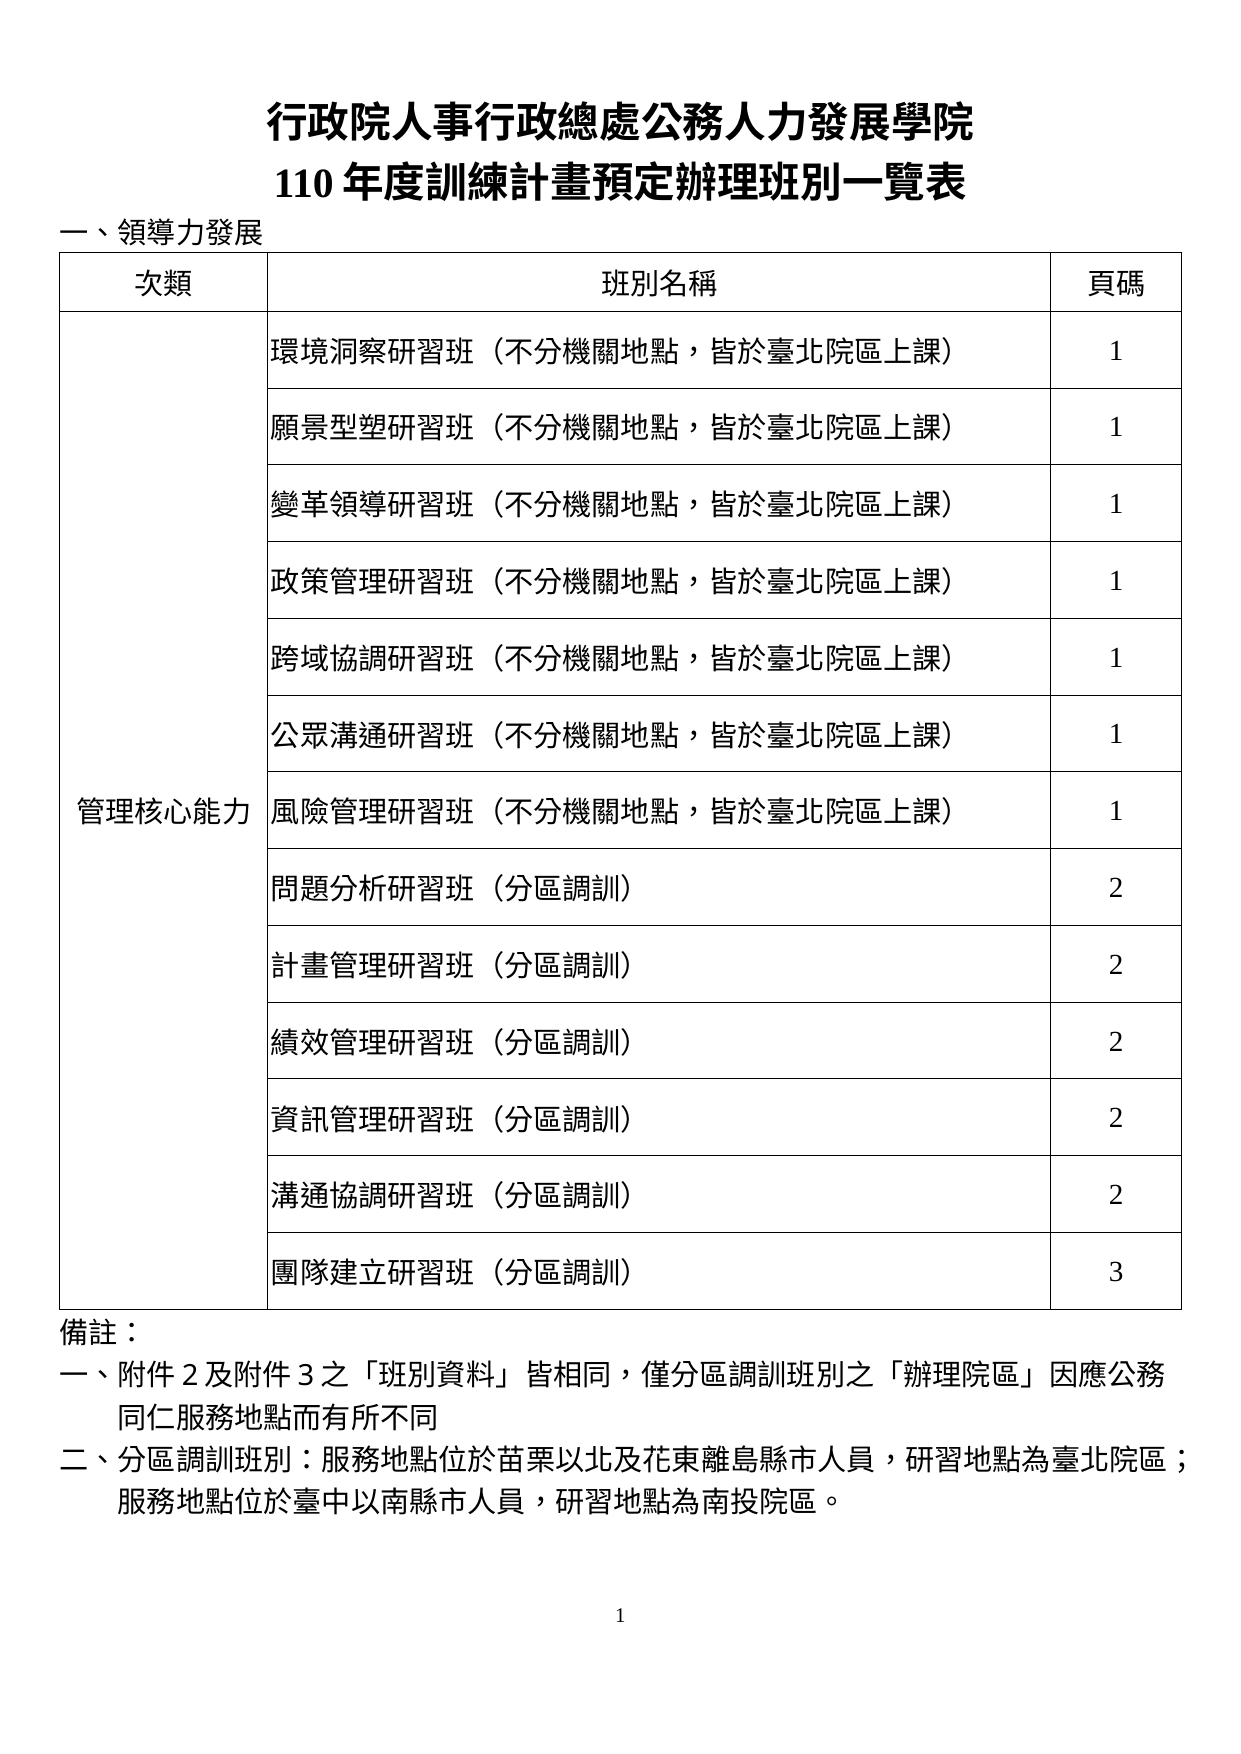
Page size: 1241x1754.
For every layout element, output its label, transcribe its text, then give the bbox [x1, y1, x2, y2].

table_cell 1 [1051, 696, 1181, 771]
table_cell 團隊建立研習班（分區調訓） [268, 1233, 1050, 1309]
table_cell 政策管理研習班（不分機關地點，皆於臺北院區上課） [268, 542, 1050, 618]
table_cell 環境洞察研習班（不分機關地點，皆於臺北院區上課） [268, 312, 1050, 387]
table_cell 1 [1051, 389, 1181, 464]
text 備註： [59, 1310, 1181, 1352]
text 110年度訓練計畫預定辦理班別一覽表 [59, 149, 1181, 209]
table_cell 願景型塑研習班（不分機關地點，皆於臺北院區上課） [268, 389, 1050, 464]
table_cell 1 [1051, 542, 1181, 618]
text 二、分區調訓班別：服務地點位於苗栗以北及花東離島縣市人員，研習地點為臺北院區；服務地點位於臺中以南縣市人員，研習地點為南投院區。 [59, 1437, 1181, 1521]
table_header 次類 [60, 253, 267, 311]
table_cell 變革領導研習班（不分機關地點，皆於臺北院區上課） [268, 465, 1050, 541]
table_cell 2 [1051, 1156, 1181, 1232]
table_cell 公眾溝通研習班（不分機關地點，皆於臺北院區上課） [268, 696, 1050, 771]
table_cell 2 [1051, 1003, 1181, 1078]
table_cell 資訊管理研習班（分區調訓） [268, 1079, 1050, 1155]
table_cell 1 [1051, 312, 1181, 387]
table_cell 管理核心能力 [60, 312, 267, 1309]
table_cell 風險管理研習班（不分機關地點，皆於臺北院區上課） [268, 772, 1050, 848]
table_cell 2 [1051, 849, 1181, 925]
table_cell 溝通協調研習班（分區調訓） [268, 1156, 1050, 1232]
table_cell 2 [1051, 926, 1181, 1002]
table_cell 2 [1051, 1079, 1181, 1155]
text 一、附件2及附件3之「班別資料」皆相同，僅分區調訓班別之「辦理院區」因應公務同仁服務地點而有所不同 [59, 1352, 1181, 1437]
table_cell 1 [1051, 465, 1181, 541]
table_cell 1 [1051, 619, 1181, 694]
table_cell 跨域協調研習班（不分機關地點，皆於臺北院區上課） [268, 619, 1050, 694]
table_cell 計畫管理研習班（分區調訓） [268, 926, 1050, 1002]
table_header 頁碼 [1051, 253, 1181, 311]
table_cell 問題分析研習班（分區調訓） [268, 849, 1050, 925]
table_header 班別名稱 [268, 253, 1050, 311]
table_cell 1 [1051, 772, 1181, 848]
text 一、領導力發展 [59, 209, 1181, 252]
text 行政院人事行政總處公務人力發展學院 [59, 89, 1181, 149]
table_cell 績效管理研習班（分區調訓） [268, 1003, 1050, 1078]
table_cell 3 [1051, 1233, 1181, 1309]
